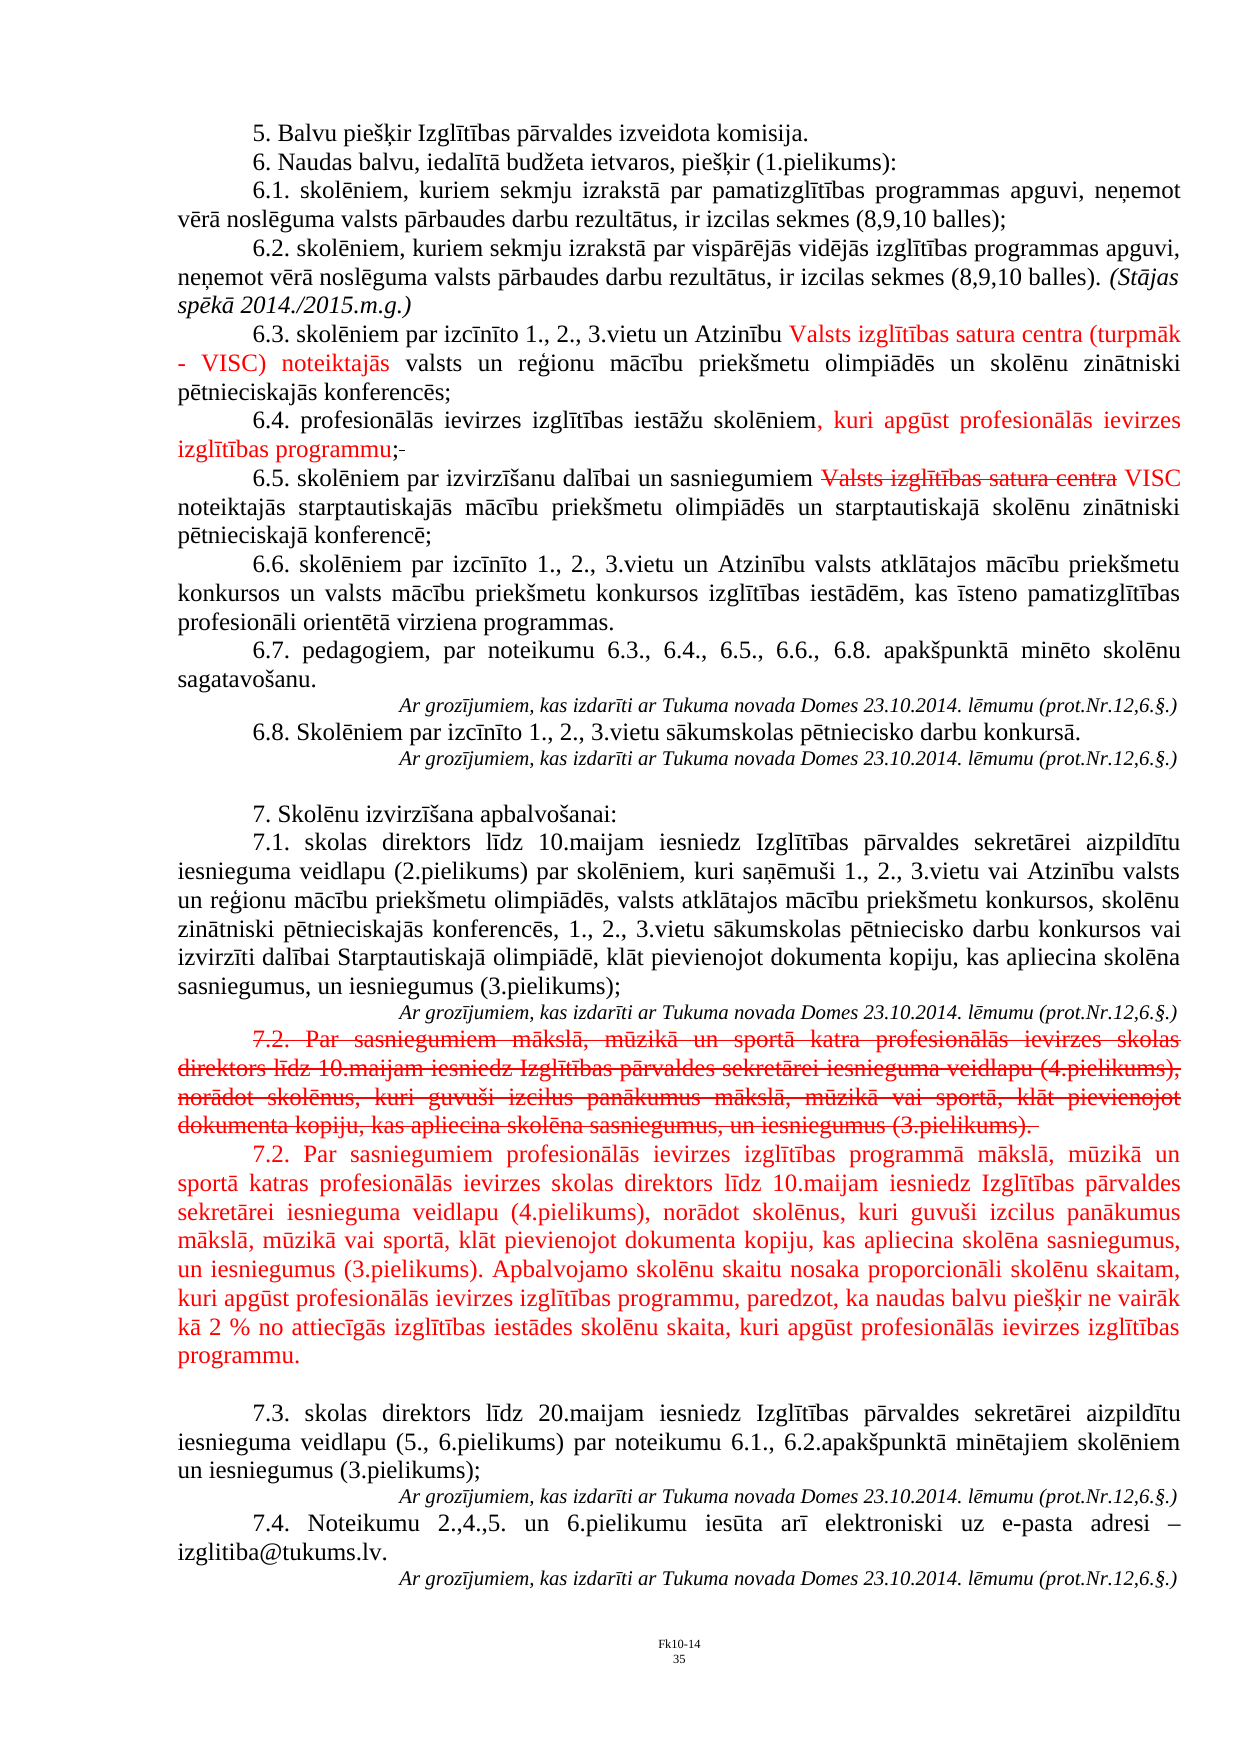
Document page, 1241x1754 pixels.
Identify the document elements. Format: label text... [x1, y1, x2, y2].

text 5. Balvu piešķir Izglītības pārvaldes izveidota komisija. [177, 118, 1181, 147]
text 7. Skolēnu izvirzīšana apbalvošanai: [177, 799, 1181, 827]
text 6.4. profesionālās ievirzes izglītības iestāžu skolēniem, kuri apgūst profesionālās ievirzes izglītības programmu; [177, 406, 1181, 463]
text 7.2. Par sasniegumiem mākslā, mūzikā un sportā katra profesionālās ievirzes skolas direktors līdz 10.maijam iesniedz Izglītības pārvaldes sekretārei iesnieguma veidlapu (4.pielikums), norādot skolēnus, kuri guvuši izcilus panākumus mākslā, mūzikā vai sportā, klāt pievienojot dokumenta kopiju, kas apliecina skolēna sasniegumus, un iesniegumus (3.pielikums). [177, 1024, 1181, 1068]
text 7.4. Noteikumu 2.,4.,5. un 6.pielikumu iesūta arī elektroniski uz e-pasta adresi – izglitiba@tukums.lv. [177, 1508, 1181, 1566]
text 6.2. skolēniem, kuriem sekmju izrakstā par vispārējās vidējās izglītības programmas apguvi, neņemot vērā noslēguma valsts pārbaudes darbu rezultātus, ir izcilas sekmes (8,9,10 balles). (Stājas spēkā 2014./2015.m.g.) [177, 233, 1181, 319]
text Ar grozījumiem, kas izdarīti ar Tukuma novada Domes 23.10.2014. lēmumu (prot.Nr.12,6.§.) [177, 746, 1177, 770]
text 6.3. skolēniem par izcīnīto 1., 2., 3.vietu un Atzinību Valsts izglītības satura centra (turpmāk - VISC) noteiktajās valsts un reģionu mācību priekšmetu olimpiādēs un skolēnu zinātniski pētnieciskajās konferencēs; [177, 319, 1181, 406]
text 6.5. skolēniem par izvirzīšanu dalībai un sasniegumiem Valsts izglītības satura centra VISC noteiktajās starptautiskajās mācību priekšmetu olimpiādēs un starptautiskajā skolēnu zinātniski pētnieciskajā konferencē; [177, 463, 1181, 549]
text 7.2. Par sasniegumiem profesionālās ievirzes izglītības programmā mākslā, mūzikā un sportā katras profesionālās ievirzes skolas direktors līdz 10.maijam iesniedz Izglītības pārvaldes sekretārei iesnieguma veidlapu (4.pielikums), norādot skolēnus, kuri guvuši izcilus panākumus mākslā, mūzikā vai sportā, klāt pievienojot dokumenta kopiju, kas apliecina skolēna sasniegumus, un iesniegumus (3.pielikums). Apbalvojamo skolēnu skaitu nosaka proporcionāli skolēnu skaitam, kuri apgūst profesionālās ievirzes izglītības programmu, paredzot, ka naudas balvu piešķir ne vairāk kā 2 % no attiecīgās izglītības iestādes skolēnu skaita, kuri apgūst profesionālās ievirzes izglītības programmu. [177, 1139, 1181, 1369]
text 6.6. skolēniem par izcīnīto 1., 2., 3.vietu un Atzinību valsts atklātajos mācību priekšmetu konkursos un valsts mācību priekšmetu konkursos izglītības iestādēm, kas īsteno pamatizglītības profesionāli orientētā virziena programmas. [177, 549, 1181, 636]
text 6.1. skolēniem, kuriem sekmju izrakstā par pamatizglītības programmas apguvi, neņemot vērā noslēguma valsts pārbaudes darbu rezultātus, ir izcilas sekmes (8,9,10 balles); [177, 176, 1181, 233]
text Ar grozījumiem, kas izdarīti ar Tukuma novada Domes 23.10.2014. lēmumu (prot.Nr.12,6.§.) [177, 1484, 1177, 1508]
text 7.2. Par sasniegumiem mākslā, mūzikā un sportā katra profesionālās ievirzes skolas direktors līdz 10.maijam iesniedz Izglītības pārvaldes sekretārei iesnieguma veidlapu (4.pielikums), norādot skolēnus, kuri guvuši izcilus panākumus mākslā, mūzikā vai sportā, klāt pievienojot dokumenta kopiju, kas apliecina skolēna sasniegumus, un iesniegumus (3.pielikums). [177, 1069, 1181, 1097]
text Ar grozījumiem, kas izdarīti ar Tukuma novada Domes 23.10.2014. lēmumu (prot.Nr.12,6.§.) [177, 1000, 1177, 1024]
text 7.3. skolas direktors līdz 20.maijam iesniedz Izglītības pārvaldes sekretārei aizpildītu iesnieguma veidlapu (5., 6.pielikums) par noteikumu 6.1., 6.2.apakšpunktā minētajiem skolēniem un iesniegumus (3.pielikums); [177, 1398, 1181, 1484]
text 6.8. Skolēniem par izcīnīto 1., 2., 3.vietu sākumskolas pētniecisko darbu konkursā. [177, 717, 1181, 746]
text 6.7. pedagogiem, par noteikumu 6.3., 6.4., 6.5., 6.6., 6.8. apakšpunktā minēto skolēnu sagatavošanu. [177, 636, 1181, 693]
text Ar grozījumiem, kas izdarīti ar Tukuma novada Domes 23.10.2014. lēmumu (prot.Nr.12,6.§.) [177, 1566, 1177, 1590]
text 7.1. skolas direktors līdz 10.maijam iesniedz Izglītības pārvaldes sekretārei aizpildītu iesnieguma veidlapu (2.pielikums) par skolēniem, kuri saņēmuši 1., 2., 3.vietu vai Atzinību valsts un reģionu mācību priekšmetu olimpiādēs, valsts atklātajos mācību priekšmetu konkursos, skolēnu zinātniski pētnieciskajās konferencēs, 1., 2., 3.vietu sākumskolas pētniecisko darbu konkursos vai izvirzīti dalībai Starptautiskajā olimpiādē, klāt pievienojot dokumenta kopiju, kas apliecina skolēna sasniegumus, un iesniegumus (3.pielikums); [177, 827, 1181, 1000]
text 7.2. Par sasniegumiem mākslā, mūzikā un sportā katra profesionālās ievirzes skolas direktors līdz 10.maijam iesniedz Izglītības pārvaldes sekretārei iesnieguma veidlapu (4.pielikums), norādot skolēnus, kuri guvuši izcilus panākumus mākslā, mūzikā vai sportā, klāt pievienojot dokumenta kopiju, kas apliecina skolēna sasniegumus, un iesniegumus (3.pielikums). [177, 1098, 1181, 1139]
text 6. Naudas balvu, iedalītā budžeta ietvaros, piešķir (1.pielikums): [177, 147, 1181, 176]
text Ar grozījumiem, kas izdarīti ar Tukuma novada Domes 23.10.2014. lēmumu (prot.Nr.12,6.§.) [177, 693, 1177, 717]
